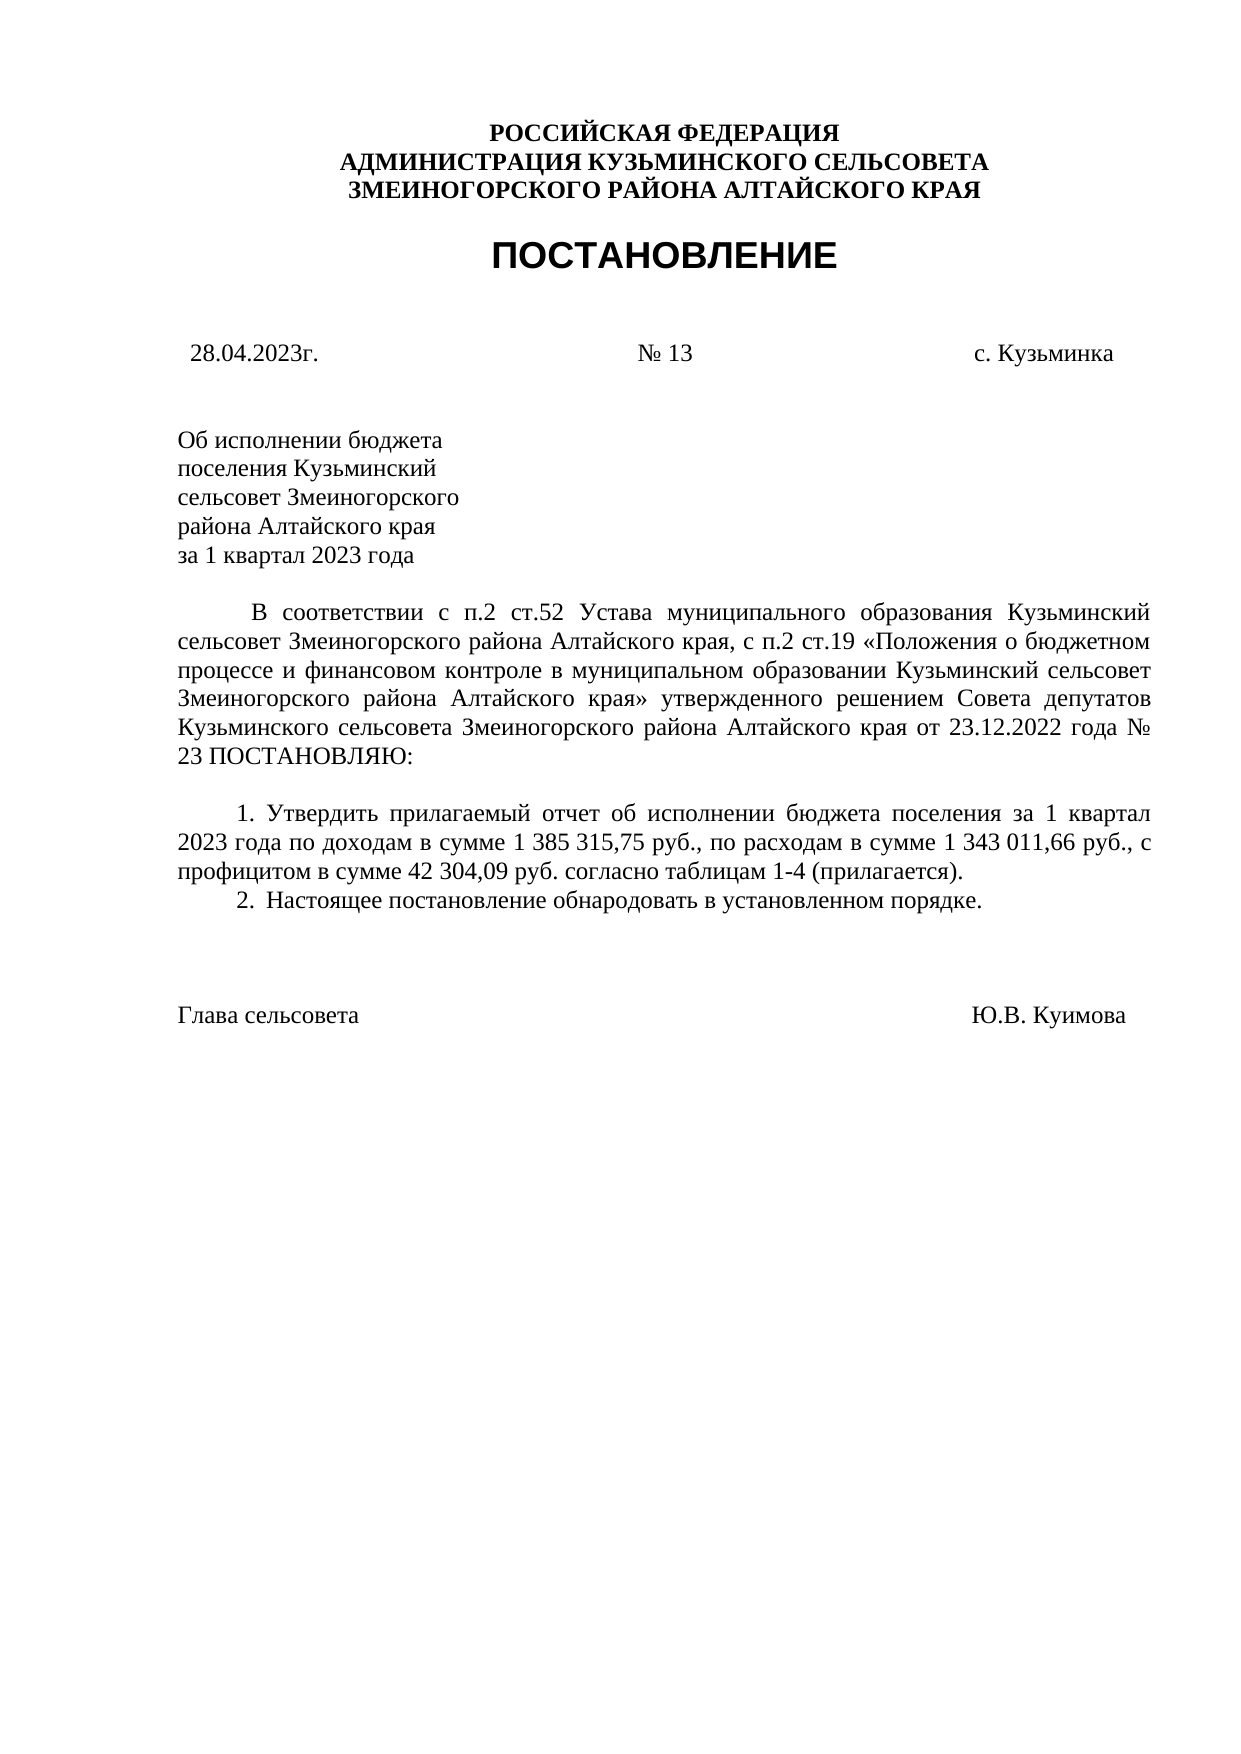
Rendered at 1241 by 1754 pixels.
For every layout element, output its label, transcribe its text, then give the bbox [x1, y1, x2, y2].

text района Алтайского края [177, 511, 1152, 540]
text за 1 квартал 2023 года [177, 540, 1152, 568]
text АДМИНИСТРАЦИЯ КУЗЬМИНСКОГО СЕЛЬСОВЕТА [177, 147, 1152, 176]
text поселения Кузьминский [177, 453, 1152, 482]
text Глава сельсовета Ю.В. Куимова [177, 1000, 1152, 1028]
text ЗМЕИНОГОРСКОГО РАЙОНА АЛТАЙСКОГО КРАЯ [177, 176, 1152, 204]
text сельсовет Змеиногорского [177, 482, 1152, 511]
text ПОСТАНОВЛЕНИЕ [177, 233, 1152, 276]
text 28.04.2023г. № 13 с. Кузьминка [177, 338, 1152, 367]
text Об исполнении бюджета [177, 425, 1152, 453]
text РОССИЙСКАЯ ФЕДЕРАЦИЯ [177, 118, 1152, 147]
list Настоящее постановление обнародовать в установленном порядке. [177, 885, 1152, 913]
text В соответствии с п.2 ст.52 Устава муниципального образования Кузьминский сельсовет Змеиногорского района Алтайского края, с п.2 ст.19 «Положения о бюджетном процессе и финансовом контроле в муниципальном образовании Кузьминский сельсовет Змеиногорского района Алтайского края» утвержденного решением Совета депутатов Кузьминского сельсовета Змеиногорского района Алтайского края от 23.12.2022 года № 23 ПОСТАНОВЛЯЮ: [177, 597, 1152, 770]
list Утвердить прилагаемый отчет об исполнении бюджета поселения за 1 квартал 2023 года по доходам в сумме 1 385 315,75 руб., по расходам в сумме 1 343 011,66 руб., с профицитом в сумме 42 304,09 руб. согласно таблицам 1-4 (прилагается). [177, 798, 1152, 885]
